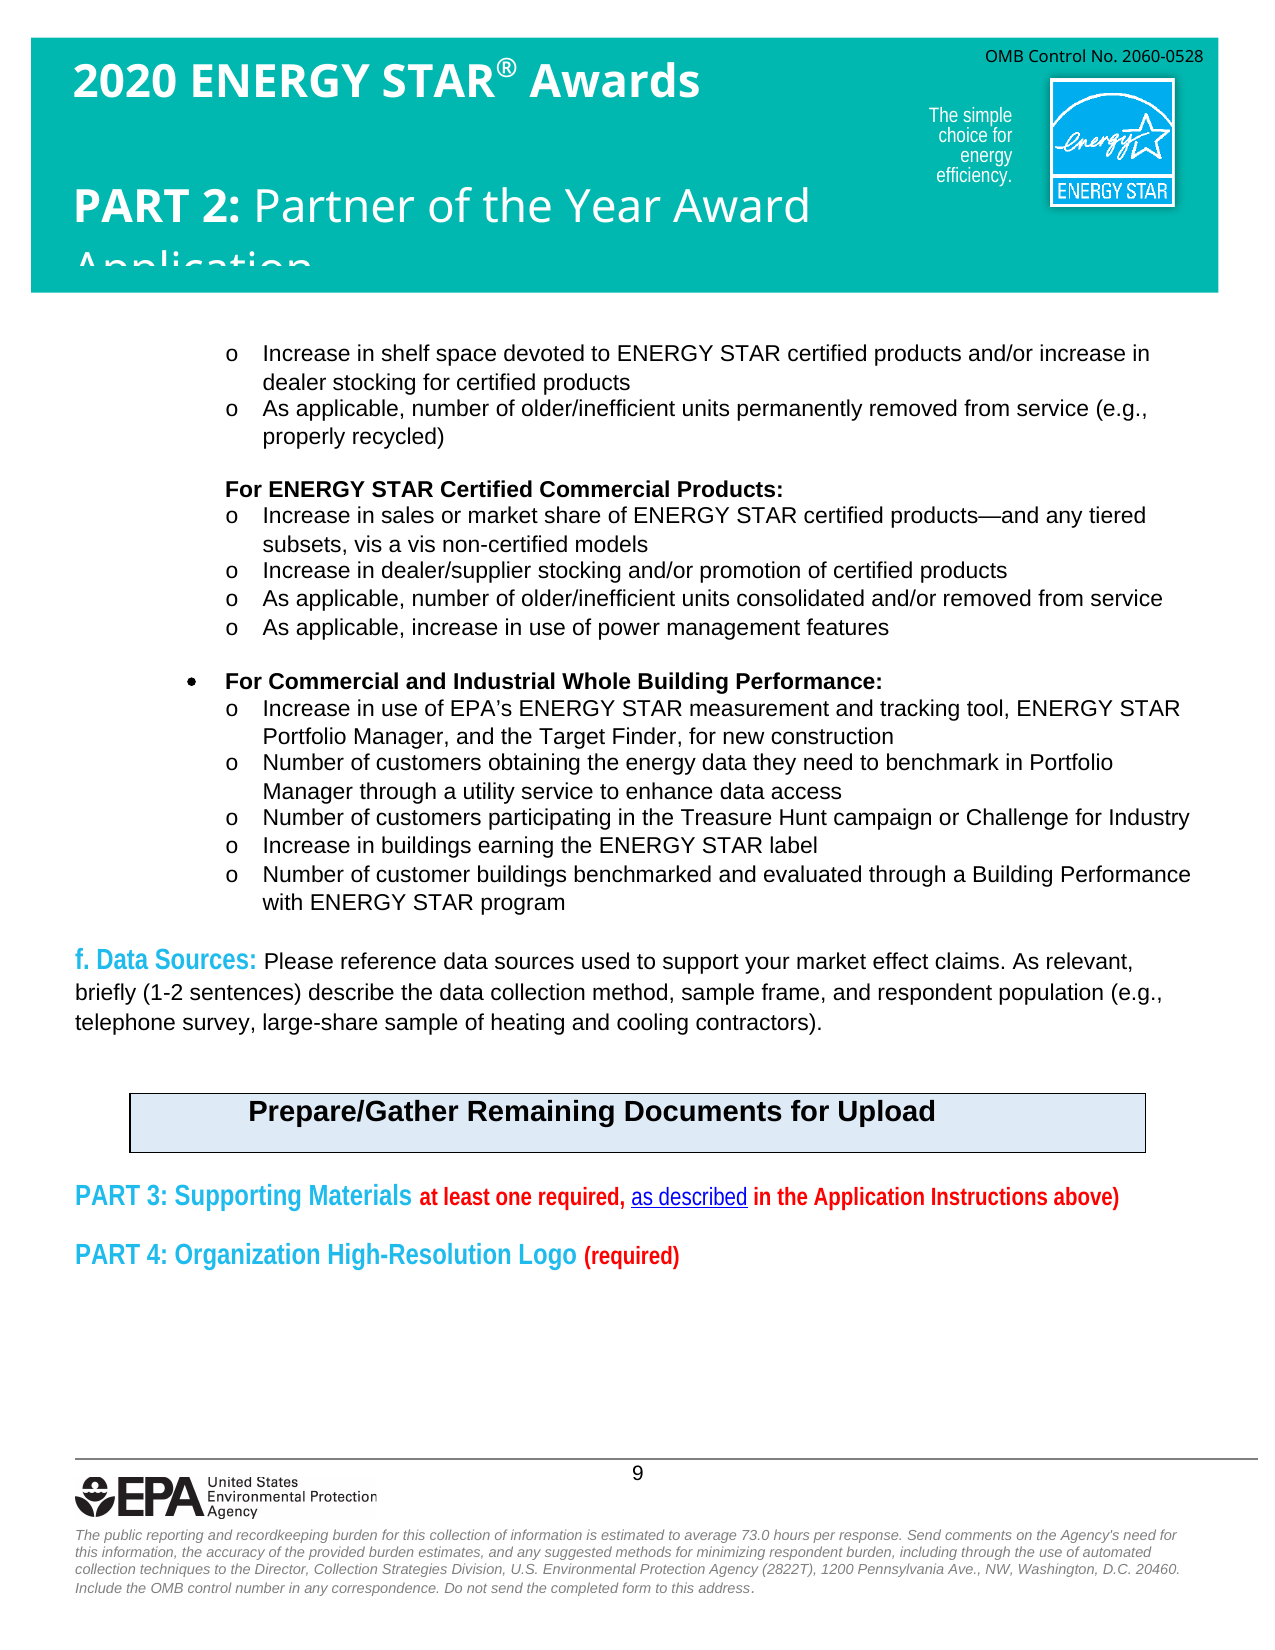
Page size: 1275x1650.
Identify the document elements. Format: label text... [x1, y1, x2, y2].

list Increase in dealer/supplier stocking and/or promotion of certified products [225, 557, 1200, 585]
text PART 4: Organization High-Resolution Logo (required) [75, 1237, 1200, 1271]
picture [75, 1477, 377, 1519]
text f. Data Sources: Please reference data sources used to support your market effect claims. As relevant, briefly (1-2 sentences) describe the data collection method, sample frame, and respondent population (e.g., telephone survey, large-share sample of heating and cooling contractors). [75, 942, 1200, 1036]
list Increase in use of EPA’s ENERGY STAR measurement and tracking tool, ENERGY STAR Portfolio Manager, and the Target Finder, for new construction [225, 695, 1200, 749]
list Number of customers obtaining the energy data they need to benchmark in Portfolio Manager through a utility service to enhance data access [225, 749, 1200, 804]
list Increase in sales or market share of ENERGY STAR certified products—and any tiered subsets, vis a vis non-certified models [225, 502, 1200, 557]
list Increase in shelf space devoted to ENERGY STAR certified products and/or increase in dealer stocking for certified products [225, 340, 1200, 395]
list Number of customers participating in the Treasure Hunt campaign or Challenge for Industry [225, 804, 1200, 832]
list Increase in buildings earning the ENERGY STAR label [225, 832, 1200, 861]
list As applicable, number of older/inefficient units consolidated and/or removed from service [225, 585, 1200, 614]
text PART 3: Supporting Materials at least one required, as described in the Application Instructions above) [75, 1060, 1200, 1211]
list Number of customer buildings benchmarked and evaluated through a Building Performance with ENERGY STAR program [225, 861, 1200, 915]
table_header Prepare/Gather Remaining Documents for Upload [131, 1094, 1145, 1152]
picture [1050, 78, 1175, 207]
text For ENERGY STAR Certified Commercial Products: [150, 476, 1200, 502]
list As applicable, number of older/inefficient units permanently removed from service (e.g., properly recycled) [225, 395, 1200, 449]
list For Commercial and Industrial Whole Building Performance: [187, 668, 1200, 695]
list As applicable, increase in use of power management features [225, 614, 1200, 642]
